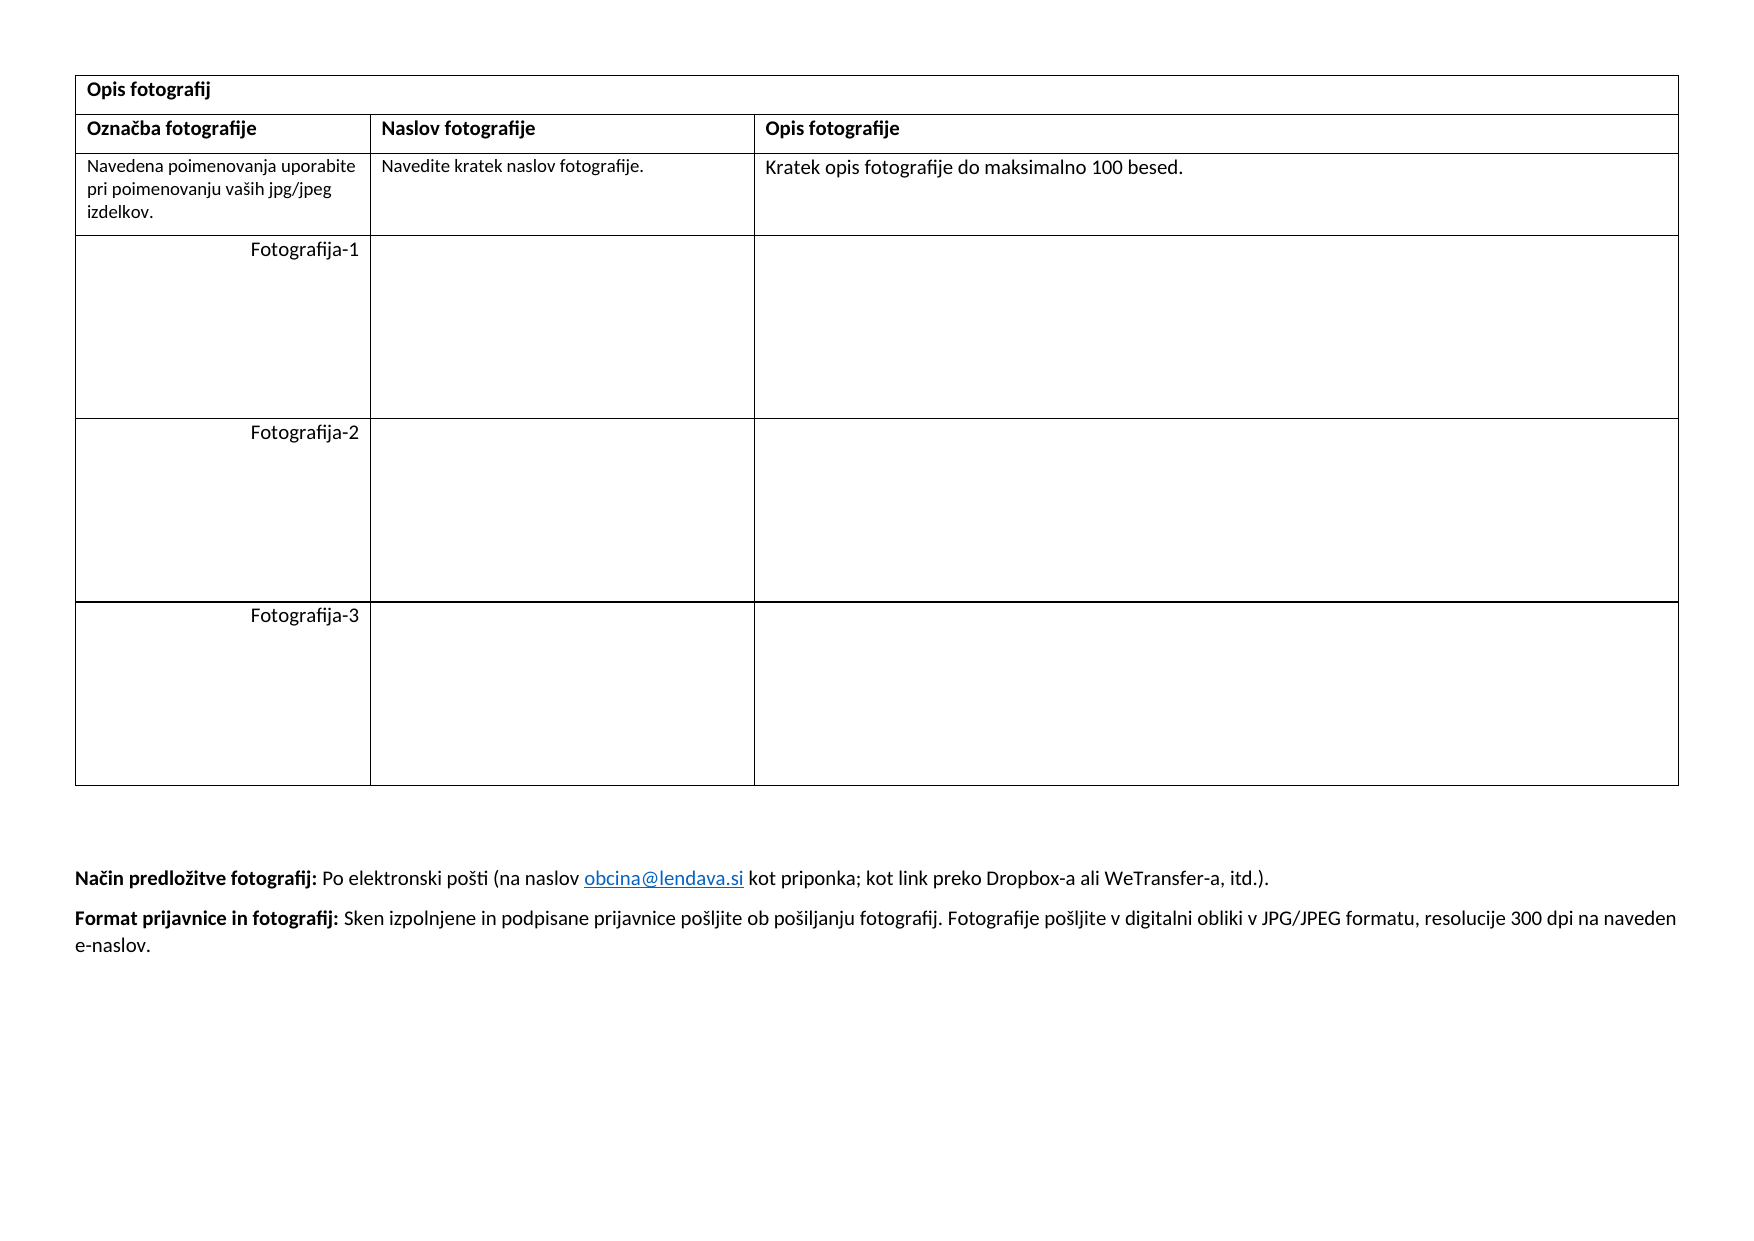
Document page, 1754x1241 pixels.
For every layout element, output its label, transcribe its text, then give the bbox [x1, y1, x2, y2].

table_cell [755, 236, 1678, 418]
table_cell [371, 236, 754, 418]
text Način predložitve fotografij: Po elektronski pošti (na naslov obcina@lendava.si kot priponka; kot link preko Dropbox-a ali WeTransfer-a, itd.). [75, 865, 1679, 891]
table_cell Kratek opis fotografije do maksimalno 100 besed. [755, 154, 1678, 235]
table_cell [371, 419, 754, 601]
table_cell Opis fotografije [755, 115, 1678, 153]
table_cell Fotografija-1 [76, 236, 370, 418]
table_cell Fotografija-2 [76, 419, 370, 601]
table_cell Fotografija-3 [76, 603, 370, 784]
text Format prijavnice in fotografij: Sken izpolnjene in podpisane prijavnice pošljite ob pošiljanju fotografij. Fotografije pošljite v digitalni obliki v JPG/JPEG formatu, resolucije 300 dpi na naveden e-naslov. [75, 905, 1679, 958]
table_cell Označba fotografije [76, 115, 370, 153]
table_cell [755, 603, 1678, 784]
table_cell [755, 419, 1678, 601]
table_cell Naslov fotografije [371, 115, 754, 153]
table_header Opis fotografij [76, 76, 1678, 114]
table_cell Navedena poimenovanja uporabite pri poimenovanju vaših jpg/jpeg izdelkov. [76, 154, 370, 235]
table_cell [371, 603, 754, 784]
table_cell Navedite kratek naslov fotografije. [371, 154, 754, 235]
